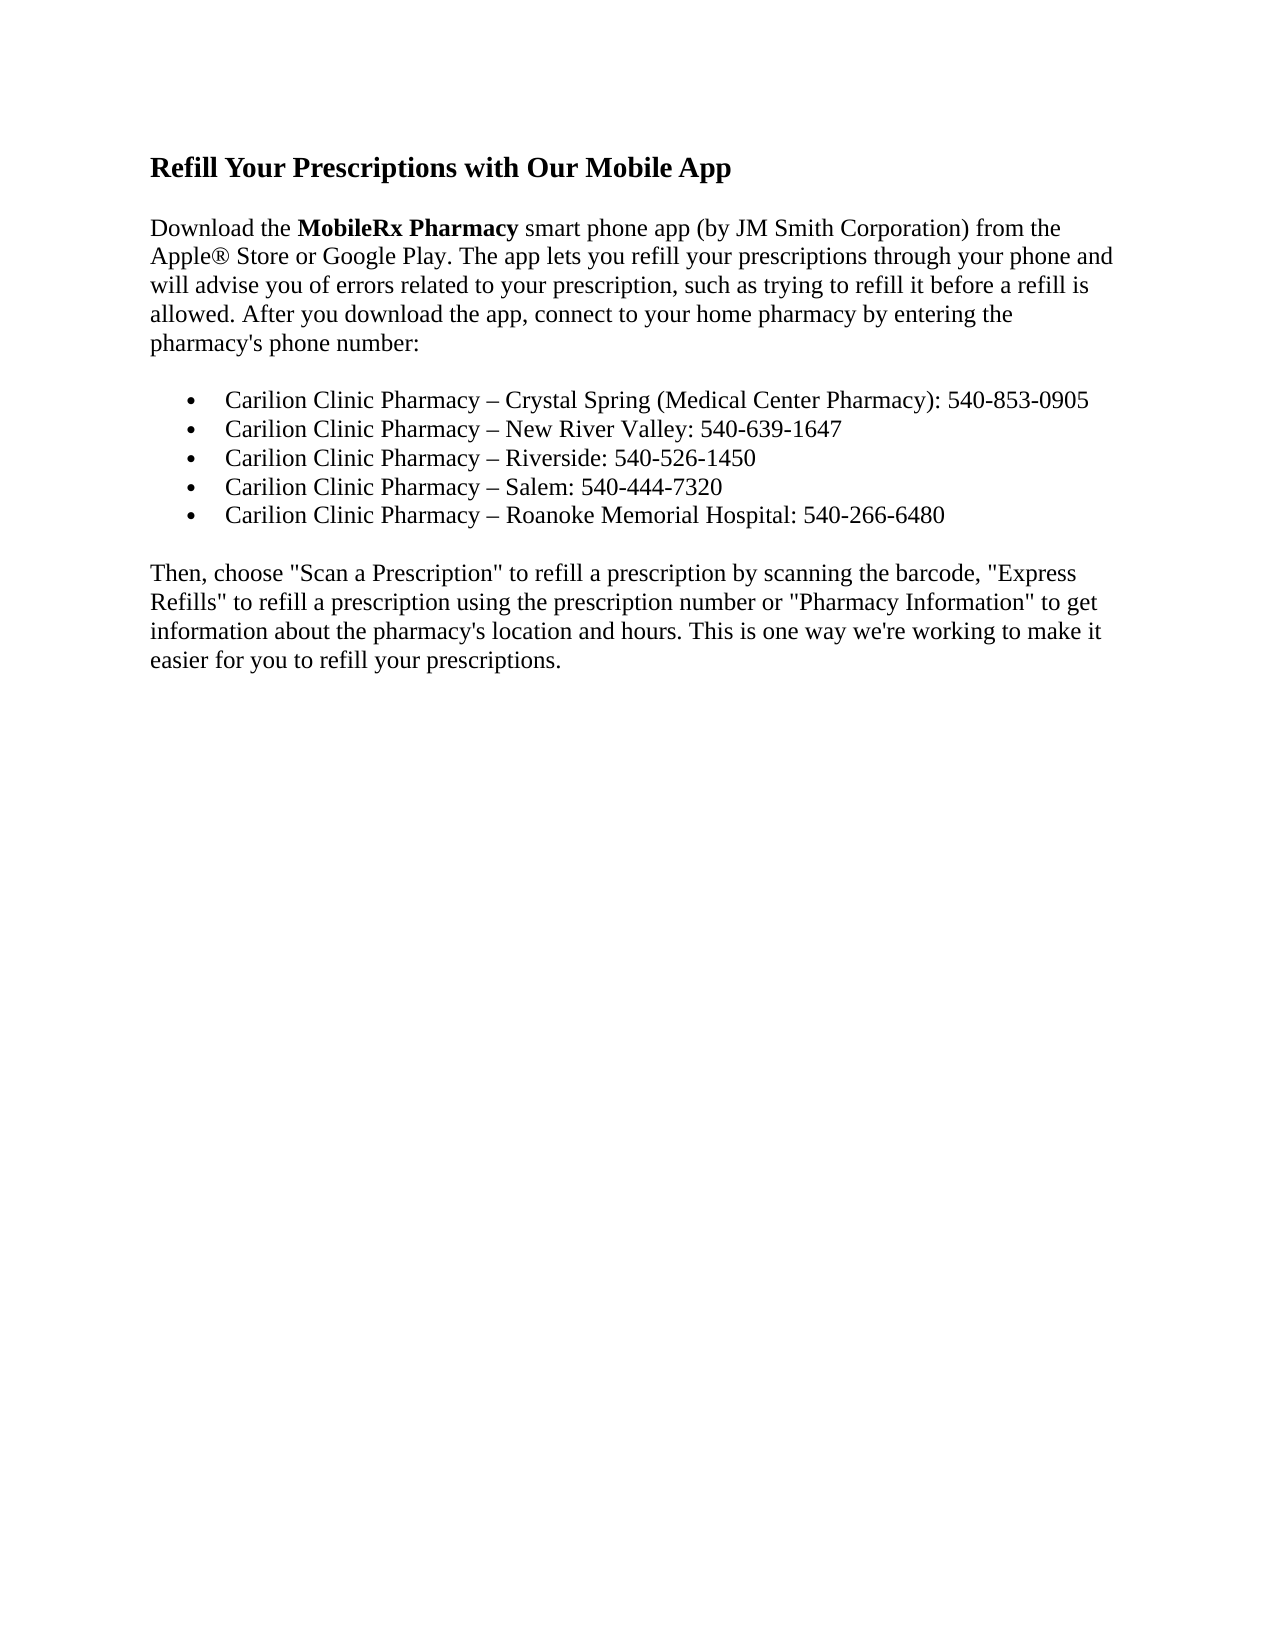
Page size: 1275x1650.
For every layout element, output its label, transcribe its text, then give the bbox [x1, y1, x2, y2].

list Carilion Clinic Pharmacy – New River Valley: 540-639-1647 [187, 414, 1125, 443]
list Carilion Clinic Pharmacy – Salem: 540-444-7320 [187, 472, 1125, 501]
text Refill Your Prescriptions with Our Mobile App [150, 150, 1125, 183]
list Carilion Clinic Pharmacy – Crystal Spring (Medical Center Pharmacy): 540-853-0905 [187, 386, 1125, 414]
list Carilion Clinic Pharmacy – Roanoke Memorial Hospital: 540-266-6480 [187, 501, 1125, 529]
text Then, choose "Scan a Prescription" to refill a prescription by scanning the barcode, "Express Refills" to refill a prescription using the prescription number or "Pharmacy Information" to get information about the pharmacy's location and hours. This is one way we're working to make it easier for you to refill your prescriptions. [150, 558, 1125, 673]
text Download the MobileRx Pharmacy smart phone app (by JM Smith Corporation) from the Apple® Store or Google Play. The app lets you refill your prescriptions through your phone and will advise you of errors related to your prescription, such as trying to refill it before a refill is allowed. After you download the app, connect to your home pharmacy by entering the pharmacy's phone number: [150, 213, 1125, 356]
list Carilion Clinic Pharmacy – Riverside: 540-526-1450 [187, 443, 1125, 472]
